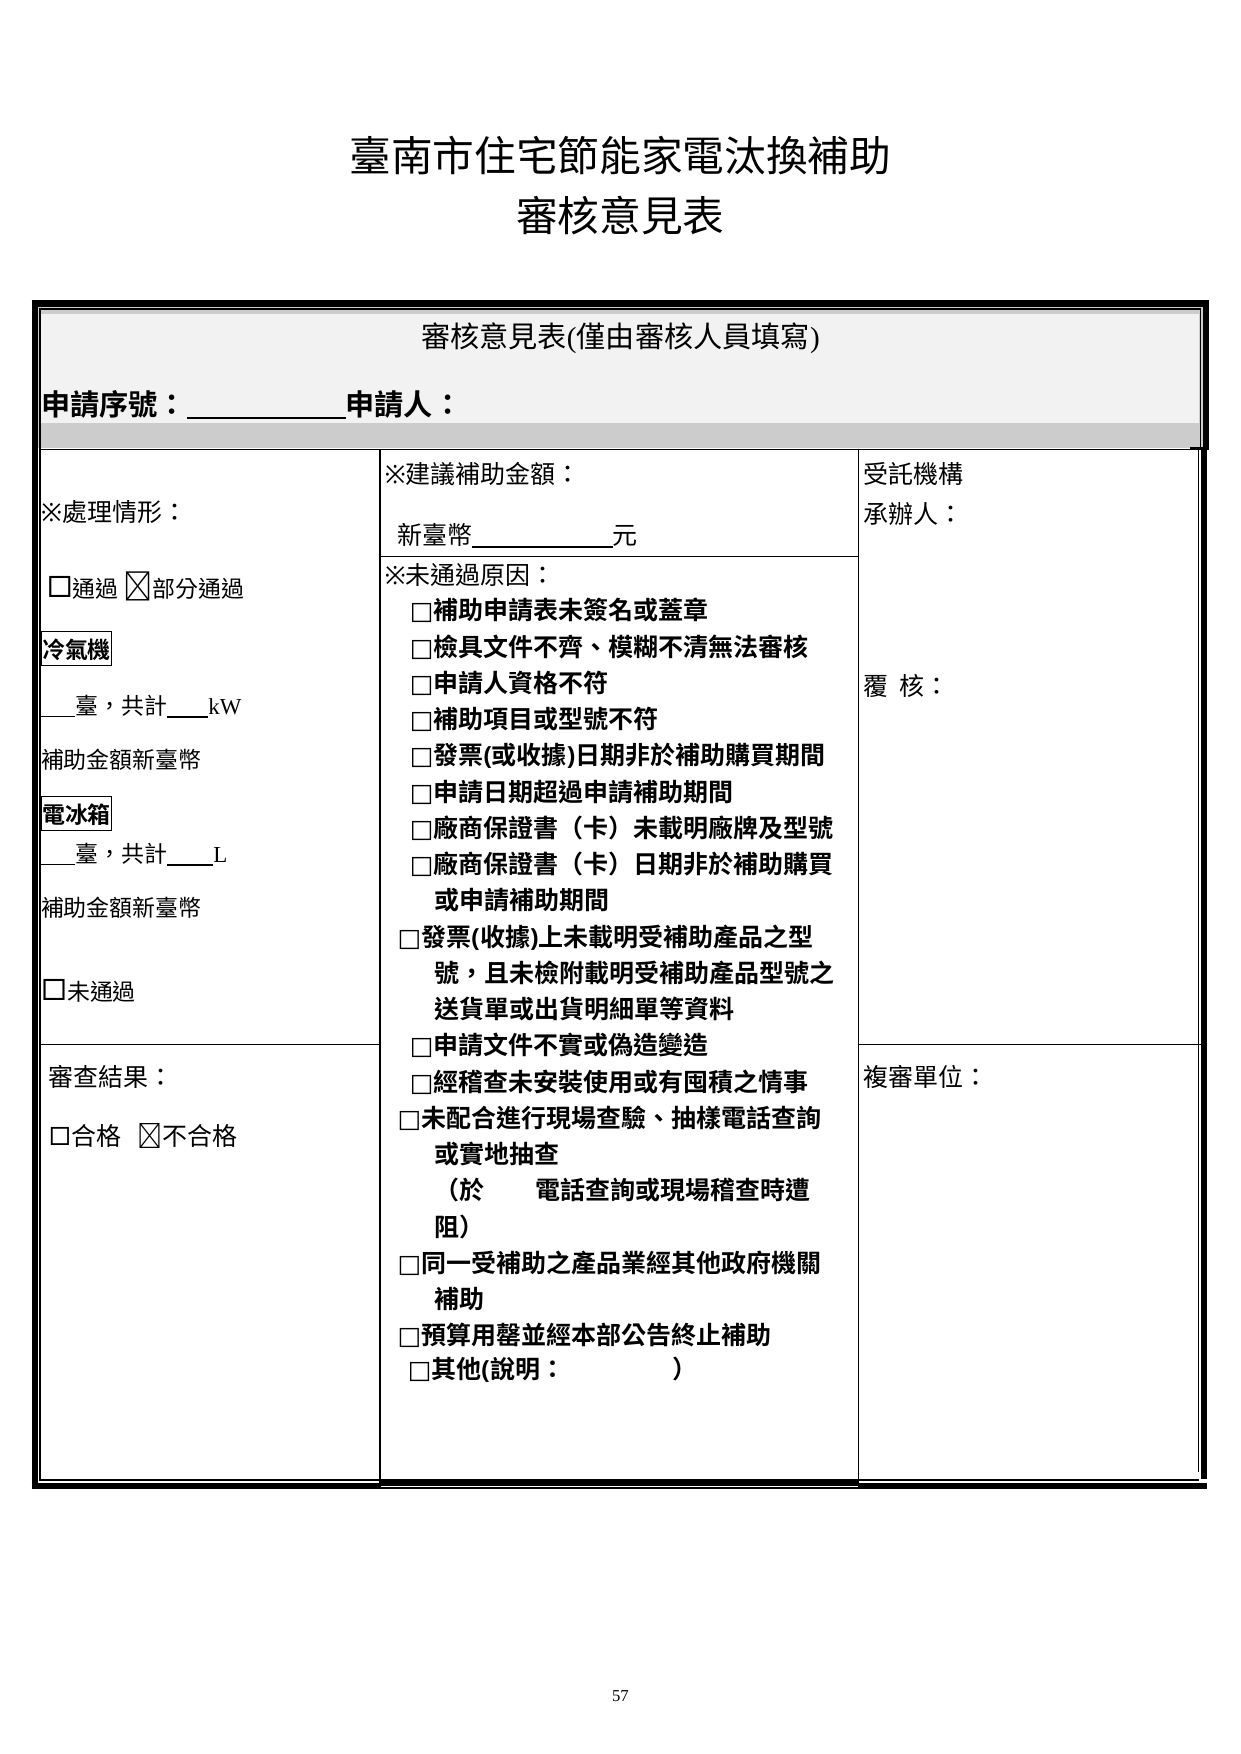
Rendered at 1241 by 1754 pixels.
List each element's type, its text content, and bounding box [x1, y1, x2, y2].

table_cell 複審單位： [859, 1045, 1201, 1479]
table_cell 受託機構 承辦人： 覆 核： [859, 450, 1198, 1044]
table_cell ※處理情形： 通過 部分通過 冷氣機 臺，共計 kW 補助金額新臺幣 電冰箱 臺，共計 L 補助金額新臺幣 未通過 [41, 450, 379, 1044]
table_cell 審查結果： 合格 不合格 [41, 1045, 379, 1479]
table_header 審核意見表(僅由審核人員填寫) 申請序號： 申請人： [41, 310, 1200, 448]
table_cell ※未通過原因： □補助申請表未簽名或蓋章 □檢具文件不齊、模糊不清無法審核 □申請人資格不符 □補助項目或型號不符 □發票(或收據)日期非於補助購買期間 □申請日期超過申請補助期間 □廠商保證書（卡）未載明廠牌及型號 □廠商保證書（卡）日期非於補助購買 或申請補助期間 □發票(收據)上未載明受補助產品之型 號，且未檢附載明受補助產品型號之送貨單或出貨明細單等資料 □申請文件不實或偽造變造 □經稽查未安裝使用或有囤積之情事 □未配合進行現場查驗、抽樣電話查詢 或實地抽查 （於 電話查詢或現場稽查時遭阻） □同一受補助之產品業經其他政府機關 補助 □預算用罄並經本部公告終止補助 □其他(說明： ） [381, 557, 858, 1479]
text 臺南市住宅節能家電汰換補助 [118, 123, 1122, 183]
text 審核意見表 [118, 183, 1122, 243]
table_cell ※建議補助金額： 新臺幣 元 [381, 450, 858, 556]
